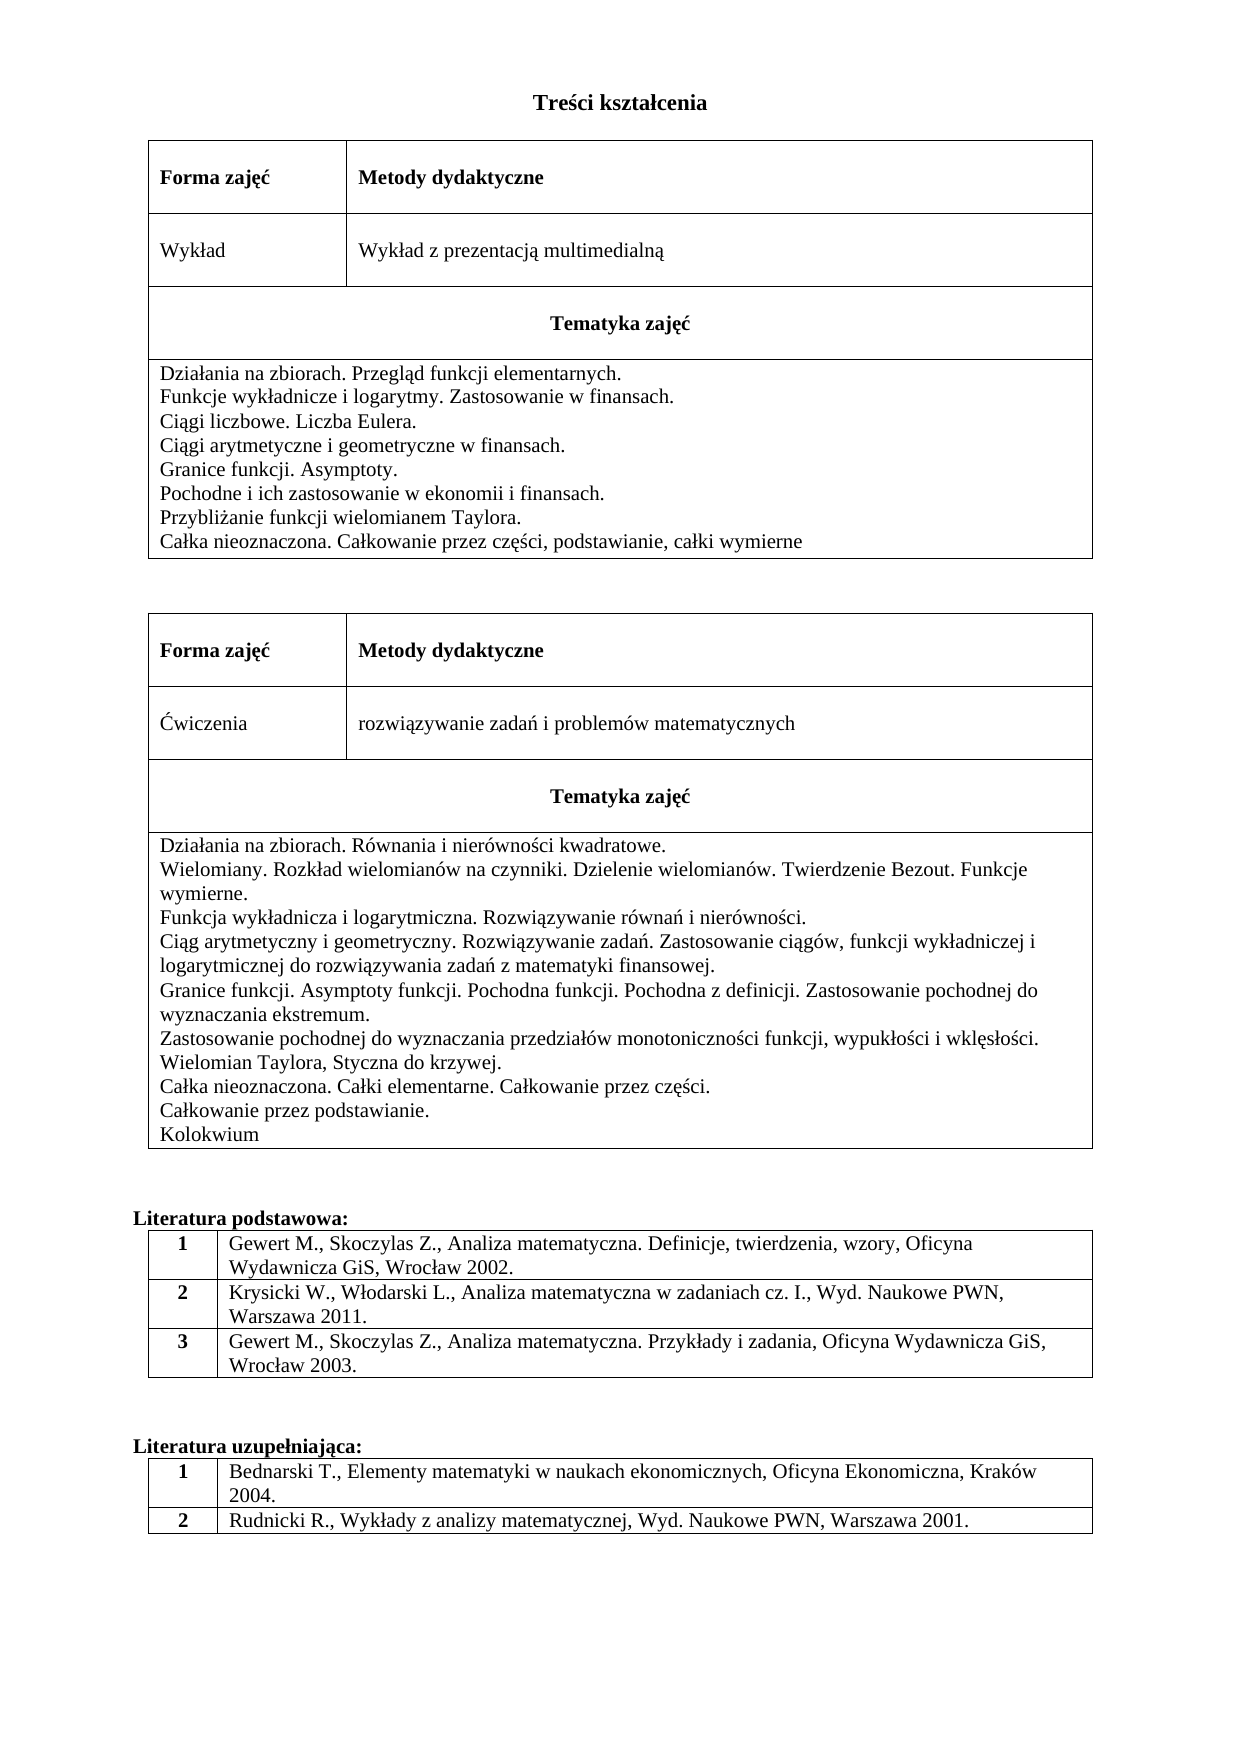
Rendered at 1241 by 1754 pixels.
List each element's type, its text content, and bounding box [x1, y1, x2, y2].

table_cell 2 [149, 1280, 217, 1328]
table_cell Tematyka zajęć [149, 287, 1092, 359]
table_header 1 [149, 1231, 217, 1279]
table_cell Wykład [149, 214, 346, 286]
table_header Forma zajęć [149, 614, 346, 686]
table_header 1 [149, 1459, 217, 1507]
text Literatura podstawowa: [133, 1205, 1092, 1229]
table_header Metody dydaktyczne [347, 141, 1092, 213]
table_cell Wykład z prezentacją multimedialną [347, 214, 1092, 286]
table_header Forma zajęć [149, 141, 346, 213]
table_cell Rudnicki R., Wykłady z analizy matematycznej, Wyd. Naukowe PWN, Warszawa 2001. [218, 1508, 1092, 1532]
table_cell Działania na zbiorach. Przegląd funkcji elementarnych. Funkcje wykładnicze i logarytmy. Zastosowanie w finansach. Ciągi liczbowe. Liczba Eulera. Ciągi arytmetyczne i geometryczne w finansach. Granice funkcji. Asymptoty. Pochodne i ich zastosowanie w ekonomii i finansach. Przybliżanie funkcji wielomianem Taylora. Całka nieoznaczona. Całkowanie przez części, podstawianie, całki wymierne [149, 360, 1092, 558]
text Treści kształcenia [148, 89, 1092, 115]
table_cell Działania na zbiorach. Równania i nierówności kwadratowe. Wielomiany. Rozkład wielomianów na czynniki. Dzielenie wielomianów. Twierdzenie Bezout. Funkcje wymierne. Funkcja wykładnicza i logarytmiczna. Rozwiązywanie równań i nierówności. Ciąg arytmetyczny i geometryczny. Rozwiązywanie zadań. Zastosowanie ciągów, funkcji wykładniczej i logarytmicznej do rozwiązywania zadań z matematyki finansowej. Granice funkcji. Asymptoty funkcji. Pochodna funkcji. Pochodna z definicji. Zastosowanie pochodnej do wyznaczania ekstremum. Zastosowanie pochodnej do wyznaczania przedziałów monotoniczności funkcji, wypukłości i wklęsłości. Wielomian Taylora, Styczna do krzywej. Całka nieoznaczona. Całki elementarne. Całkowanie przez części. Całkowanie przez podstawianie. Kolokwium [149, 833, 1092, 1148]
table_cell rozwiązywanie zadań i problemów matematycznych [347, 687, 1092, 759]
table_header Gewert M., Skoczylas Z., Analiza matematyczna. Definicje, twierdzenia, wzory, Oficyna Wydawnicza GiS, Wrocław 2002. [218, 1231, 1092, 1279]
table_cell Gewert M., Skoczylas Z., Analiza matematyczna. Przykłady i zadania, Oficyna Wydawnicza GiS, Wrocław 2003. [218, 1329, 1092, 1377]
table_cell Ćwiczenia [149, 687, 346, 759]
table_header Metody dydaktyczne [347, 614, 1092, 686]
table_header Bednarski T., Elementy matematyki w naukach ekonomicznych, Oficyna Ekonomiczna, Kraków 2004. [218, 1459, 1092, 1507]
text Literatura uzupełniająca: [133, 1434, 1092, 1458]
table_cell 2 [149, 1508, 217, 1532]
table_cell Krysicki W., Włodarski L., Analiza matematyczna w zadaniach cz. I., Wyd. Naukowe PWN, Warszawa 2011. [218, 1280, 1092, 1328]
table_cell 3 [149, 1329, 217, 1377]
table_cell Tematyka zajęć [149, 760, 1092, 832]
